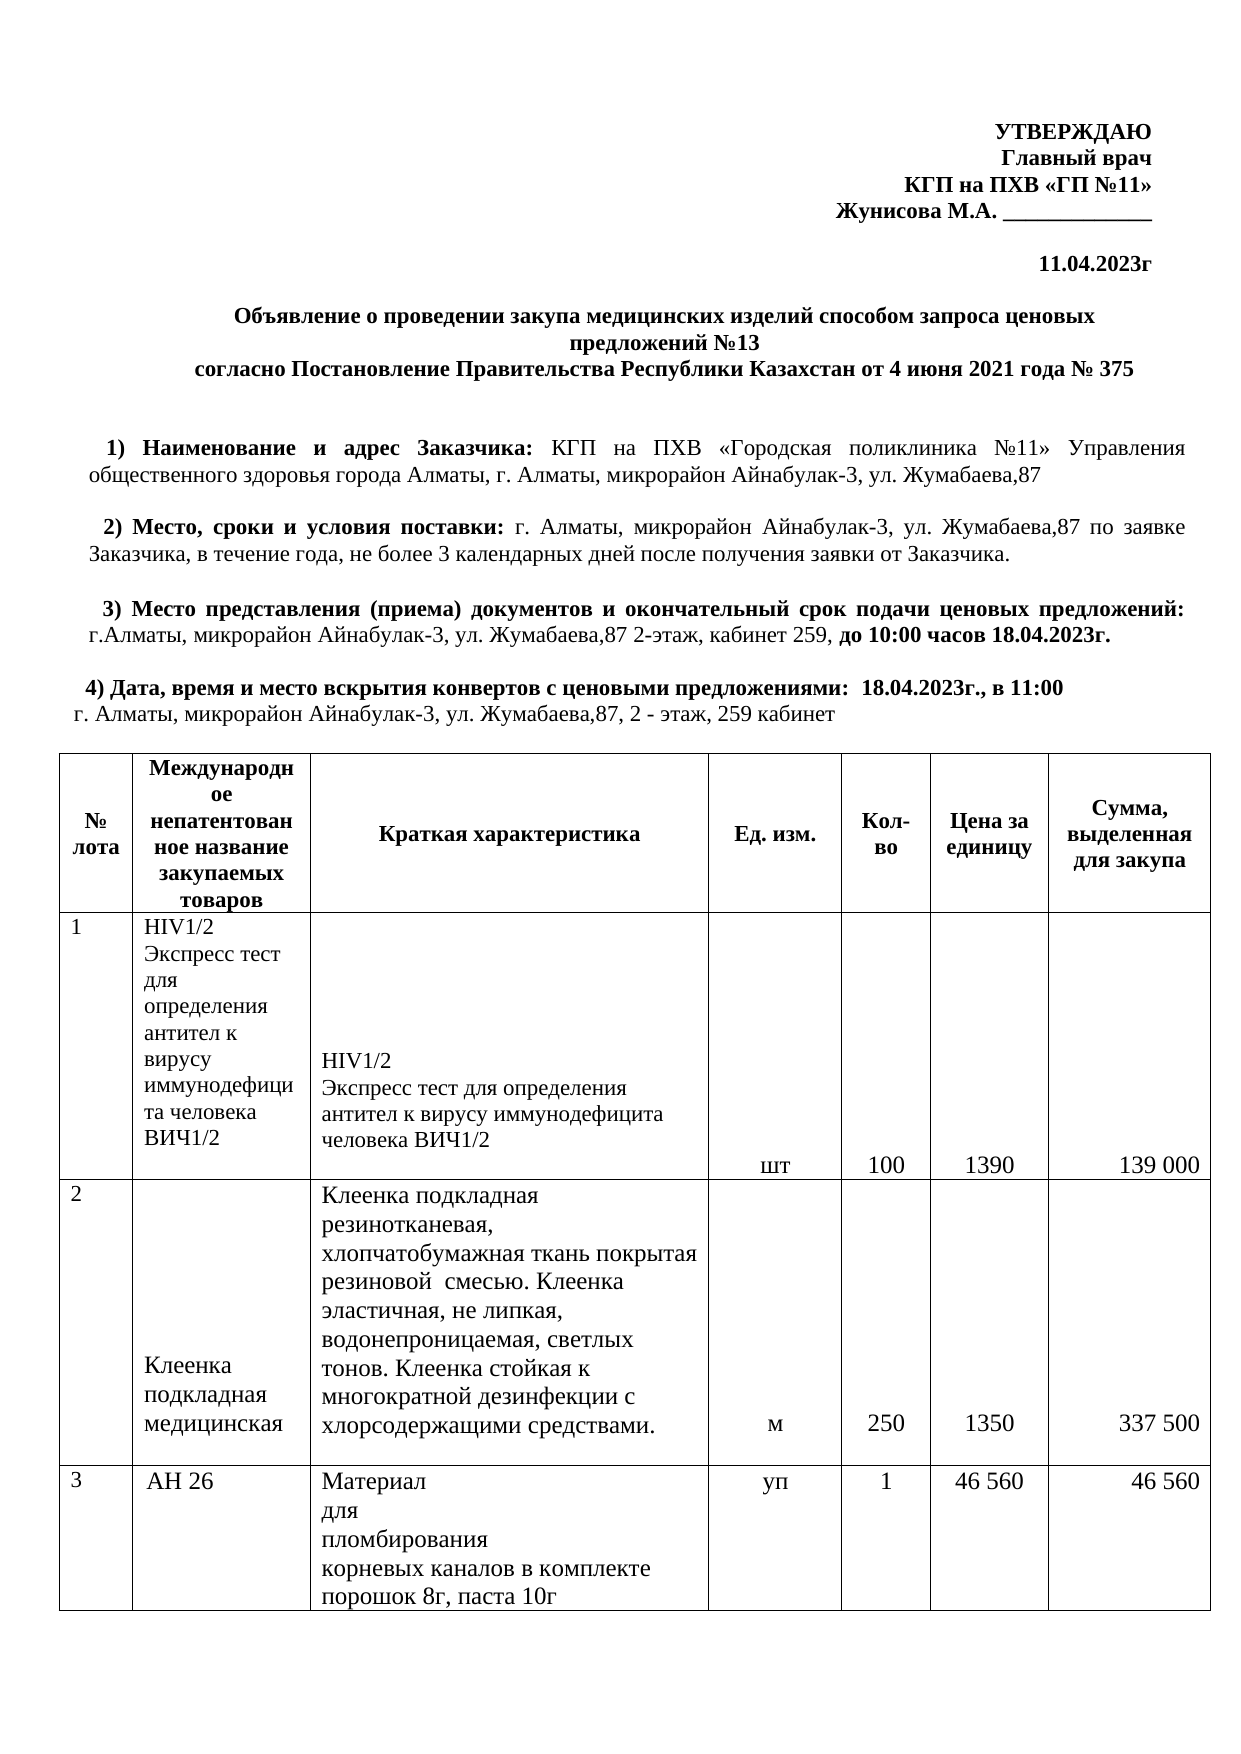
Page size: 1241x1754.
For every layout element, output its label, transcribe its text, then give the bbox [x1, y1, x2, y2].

table_header Ед. изм. [709, 754, 841, 912]
table_cell 1350 [931, 1180, 1048, 1465]
table_cell HIV1/2 Экспресс тест для определения антител к вирусу иммунодефицита человека ВИЧ1/2 [311, 913, 708, 1179]
table_cell АН 26 [133, 1466, 310, 1610]
table_cell 1390 [931, 913, 1048, 1179]
text КГП на ПХВ «ГП №11» [177, 171, 1152, 197]
table_cell 3 [60, 1466, 132, 1610]
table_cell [311, 1466, 708, 1610]
text Жунисова М.А. _____________ [177, 197, 1152, 223]
table_cell Клеенка подкладная резинотканевая, хлопчатобумажная ткань покрытая резиновой смесью. Клеенка эластичная, не липкая, водонепроницаемая, светлых тонов. Клеенка стойкая к многократной дезинфекции с хлорсодержащими средствами. [311, 1180, 708, 1465]
table_cell 46 560 [1049, 1466, 1210, 1610]
table_header Краткая характеристика [311, 754, 708, 912]
table_cell 139 000 [1049, 913, 1210, 1179]
table_header № лота [60, 754, 132, 912]
text Объявление о проведении закупа медицинских изделий способом запроса ценовых предложений №13 [177, 303, 1152, 355]
text г. Алматы, микрорайон Айнабулак-3, ул. Жумабаева,87, 2 - этаж, 259 кабинет [74, 700, 1186, 727]
table_cell 337 500 [1049, 1180, 1210, 1465]
table_cell 2 [60, 1180, 132, 1465]
table_cell 250 [842, 1180, 930, 1465]
table_cell 46 560 [931, 1466, 1048, 1610]
table_cell 1 [842, 1466, 930, 1610]
table_cell 1 [60, 913, 132, 1179]
table_cell Клеенка подкладная медицинская [133, 1180, 310, 1465]
text 3) Место представления (приема) документов и окончательный срок подачи ценовых предложений: г.Алматы, микрорайон Айнабулак-3, ул. Жумабаева,87 2-этаж, кабинет 259, до 10:00 часов 18.04.2023г. [74, 595, 1186, 648]
table_cell уп [709, 1466, 841, 1610]
text 4) Дата, время и место вскрытия конвертов с ценовыми предложениями: 18.04.2023г., в 11:00 [74, 674, 1186, 700]
table_cell HIV1/2 Экспресс тест для определения антител к вирусу иммунодефицита человека ВИЧ1/2 [133, 913, 310, 1179]
text 11.04.2023г [177, 250, 1152, 276]
text 2) Место, сроки и условия поставки: г. Алматы, микрорайон Айнабулак-3, ул. Жумабаева,87 по заявке Заказчика, в течение года, не более 3 календарных дней после получения заявки от Заказчика. [74, 513, 1186, 566]
table_cell шт [709, 913, 841, 1179]
text согласно Постановление Правительства Республики Казахстан от 4 июня 2021 года № 375 [177, 355, 1152, 382]
table_cell м [709, 1180, 841, 1465]
table_cell 100 [842, 913, 930, 1179]
text 1) Наименование и адрес Заказчика: КГП на ПХВ «Городская поликлиника №11» Управления общественного здоровья города Алматы, г. Алматы, микрорайон Айнабулак-3, ул. Жумабаева,87 [88, 434, 1186, 487]
table_header Кол-во [842, 754, 930, 912]
table_header Цена за единицу [931, 754, 1048, 912]
text УТВЕРЖДАЮ [177, 118, 1152, 144]
text Главный врач [177, 144, 1152, 171]
table_header Сумма, выделенная для закупа [1049, 754, 1210, 912]
table_header Международное непатентованное название закупаемых товаров [133, 754, 310, 912]
